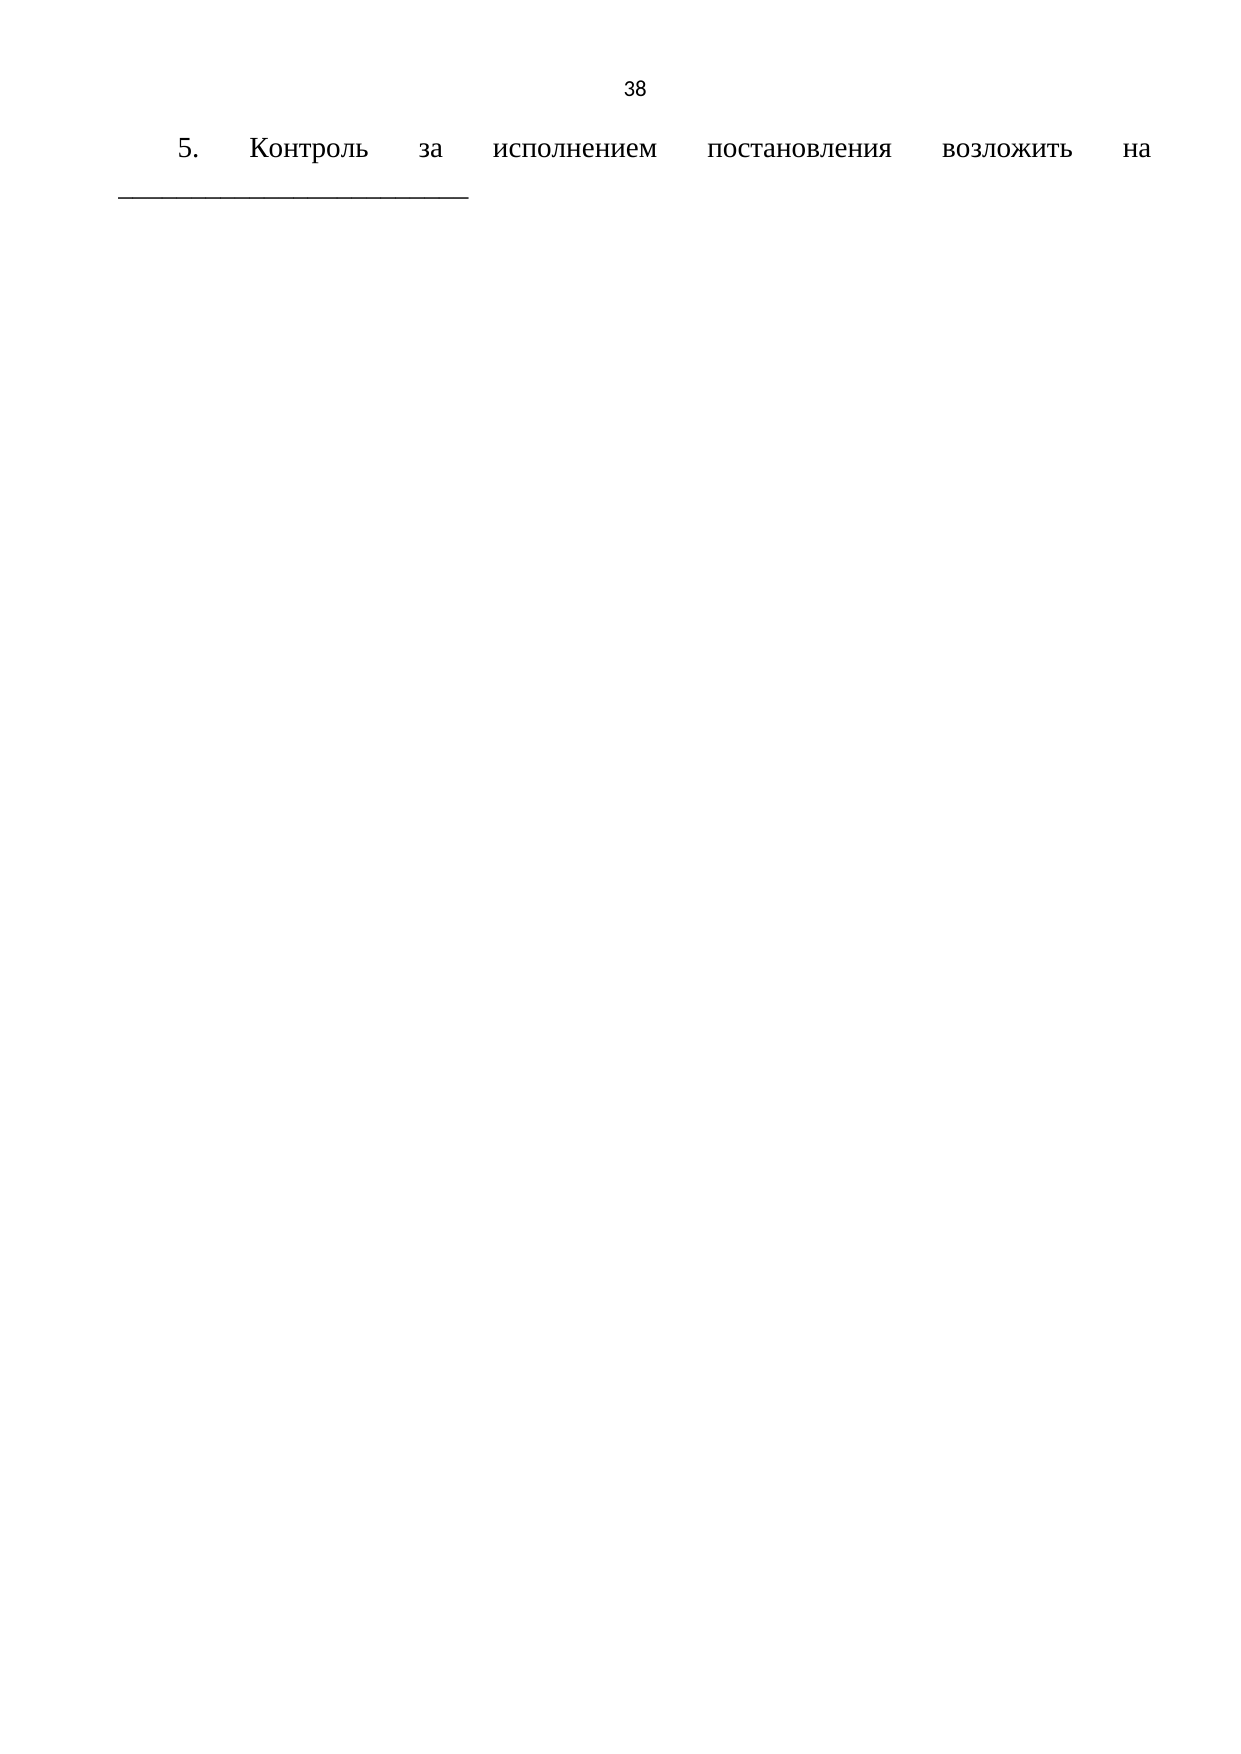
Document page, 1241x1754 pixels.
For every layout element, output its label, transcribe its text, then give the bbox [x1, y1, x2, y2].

text 5. Контроль за исполнением постановления возложить на ________________________ [118, 130, 1152, 202]
